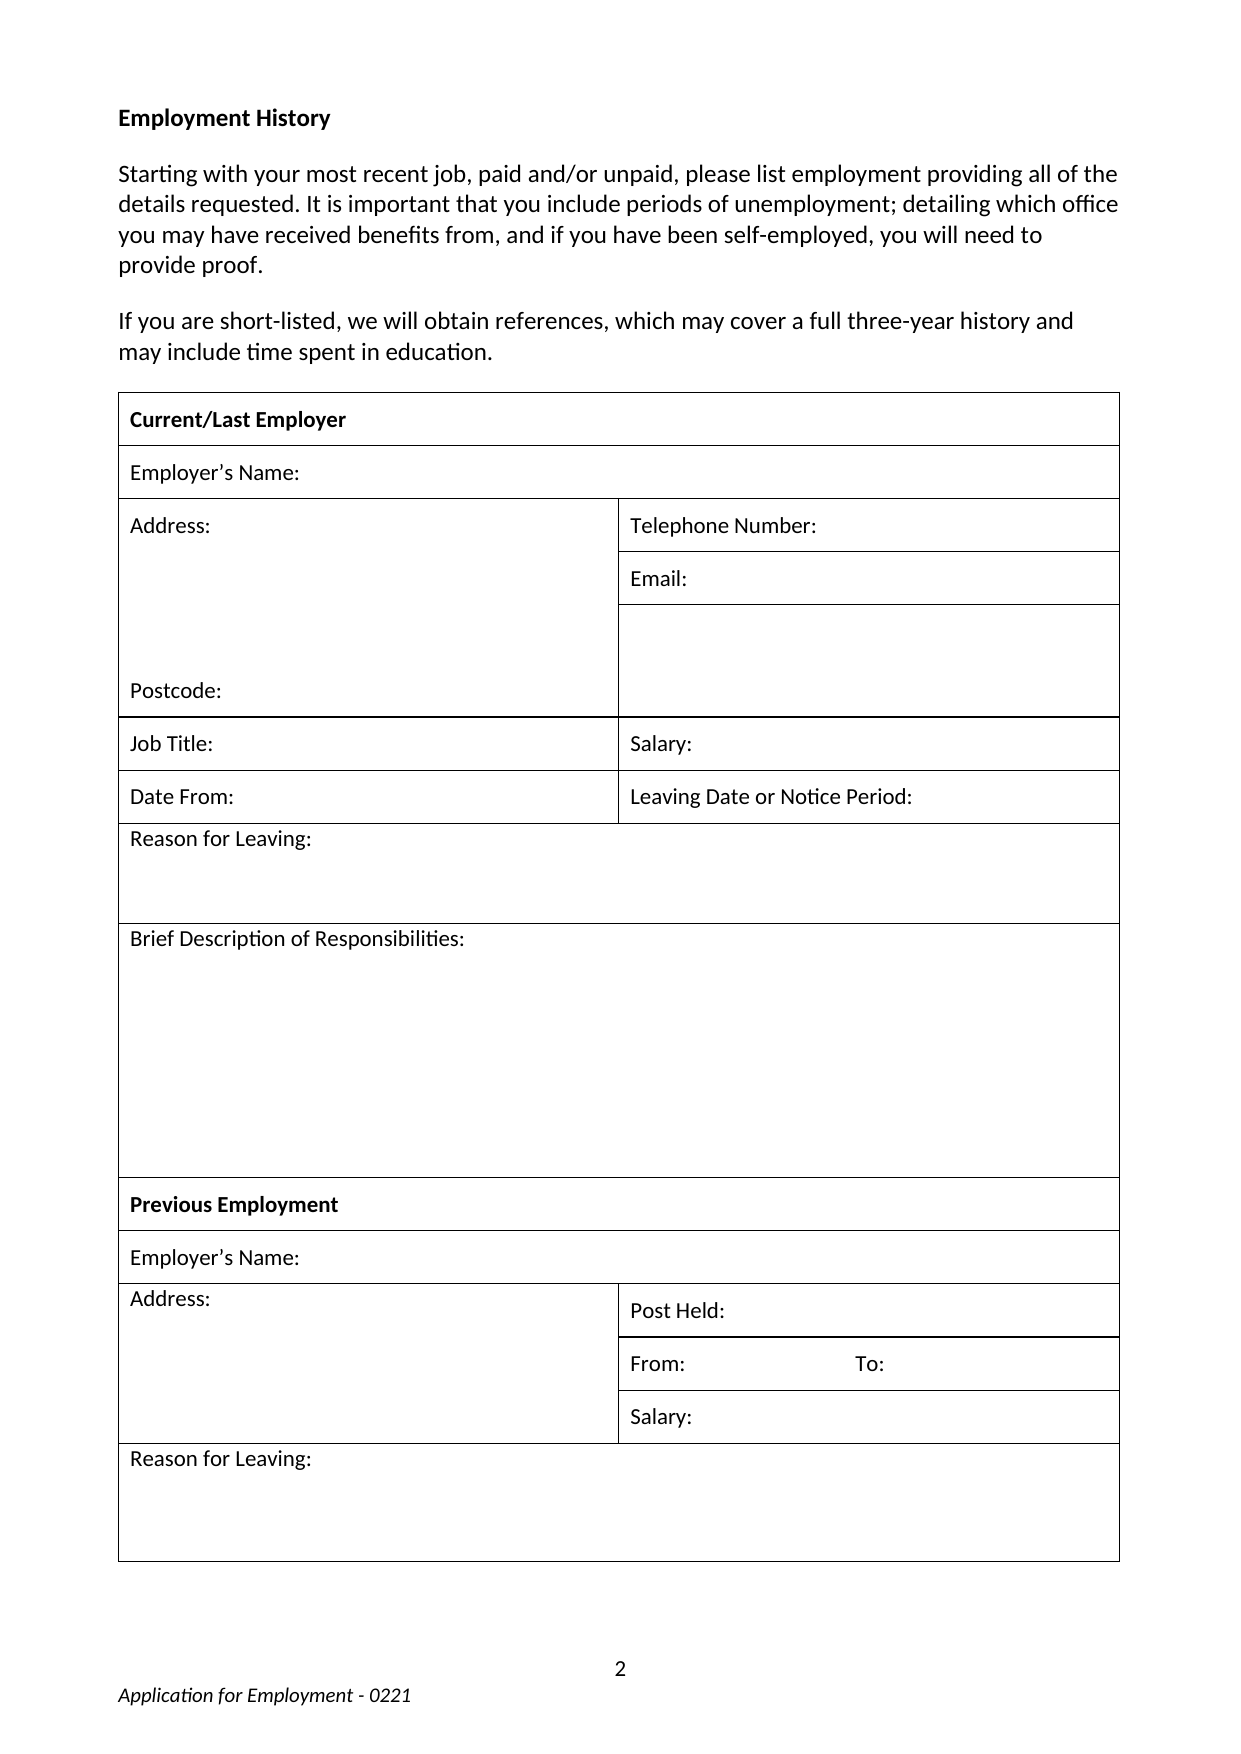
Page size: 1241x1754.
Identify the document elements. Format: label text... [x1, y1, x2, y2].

table_cell Post Held: [619, 1284, 1119, 1336]
table_cell Employer’s Name: [119, 446, 1119, 498]
table_cell From: To: [619, 1338, 1119, 1389]
table_cell Salary: [619, 1391, 1119, 1443]
table_cell Salary: [619, 718, 1119, 769]
table_cell Address: [119, 1284, 618, 1443]
table_header Current/Last Employer [119, 393, 1119, 445]
text If you are short-listed, we will obtain references, which may cover a full three-year history and may include time spent in education. [118, 305, 1122, 366]
table_cell Employer’s Name: [119, 1231, 1119, 1283]
text Employment History [118, 102, 1122, 132]
table_cell Brief Description of Responsibilities: [119, 924, 1119, 1177]
table_cell Date From: [119, 771, 618, 823]
text Starting with your most recent job, paid and/or unpaid, please list employment providing all of the details requested. It is important that you include periods of unemployment; detailing which office you may have received benefits from, and if you have been self-employed, you will need to provide proof. [118, 158, 1122, 280]
table_cell Job Title: [119, 718, 618, 769]
table_cell Postcode: [119, 663, 618, 716]
table_cell Telephone Number: [619, 499, 1119, 551]
table_cell Email: [619, 552, 1119, 604]
table_cell Reason for Leaving: [119, 824, 1119, 923]
table_cell [619, 605, 1119, 716]
table_cell Previous Employment [119, 1178, 1119, 1230]
table_cell Reason for Leaving: [119, 1444, 1119, 1561]
table_cell Leaving Date or Notice Period: [619, 771, 1119, 823]
table_cell Address: [119, 499, 618, 663]
